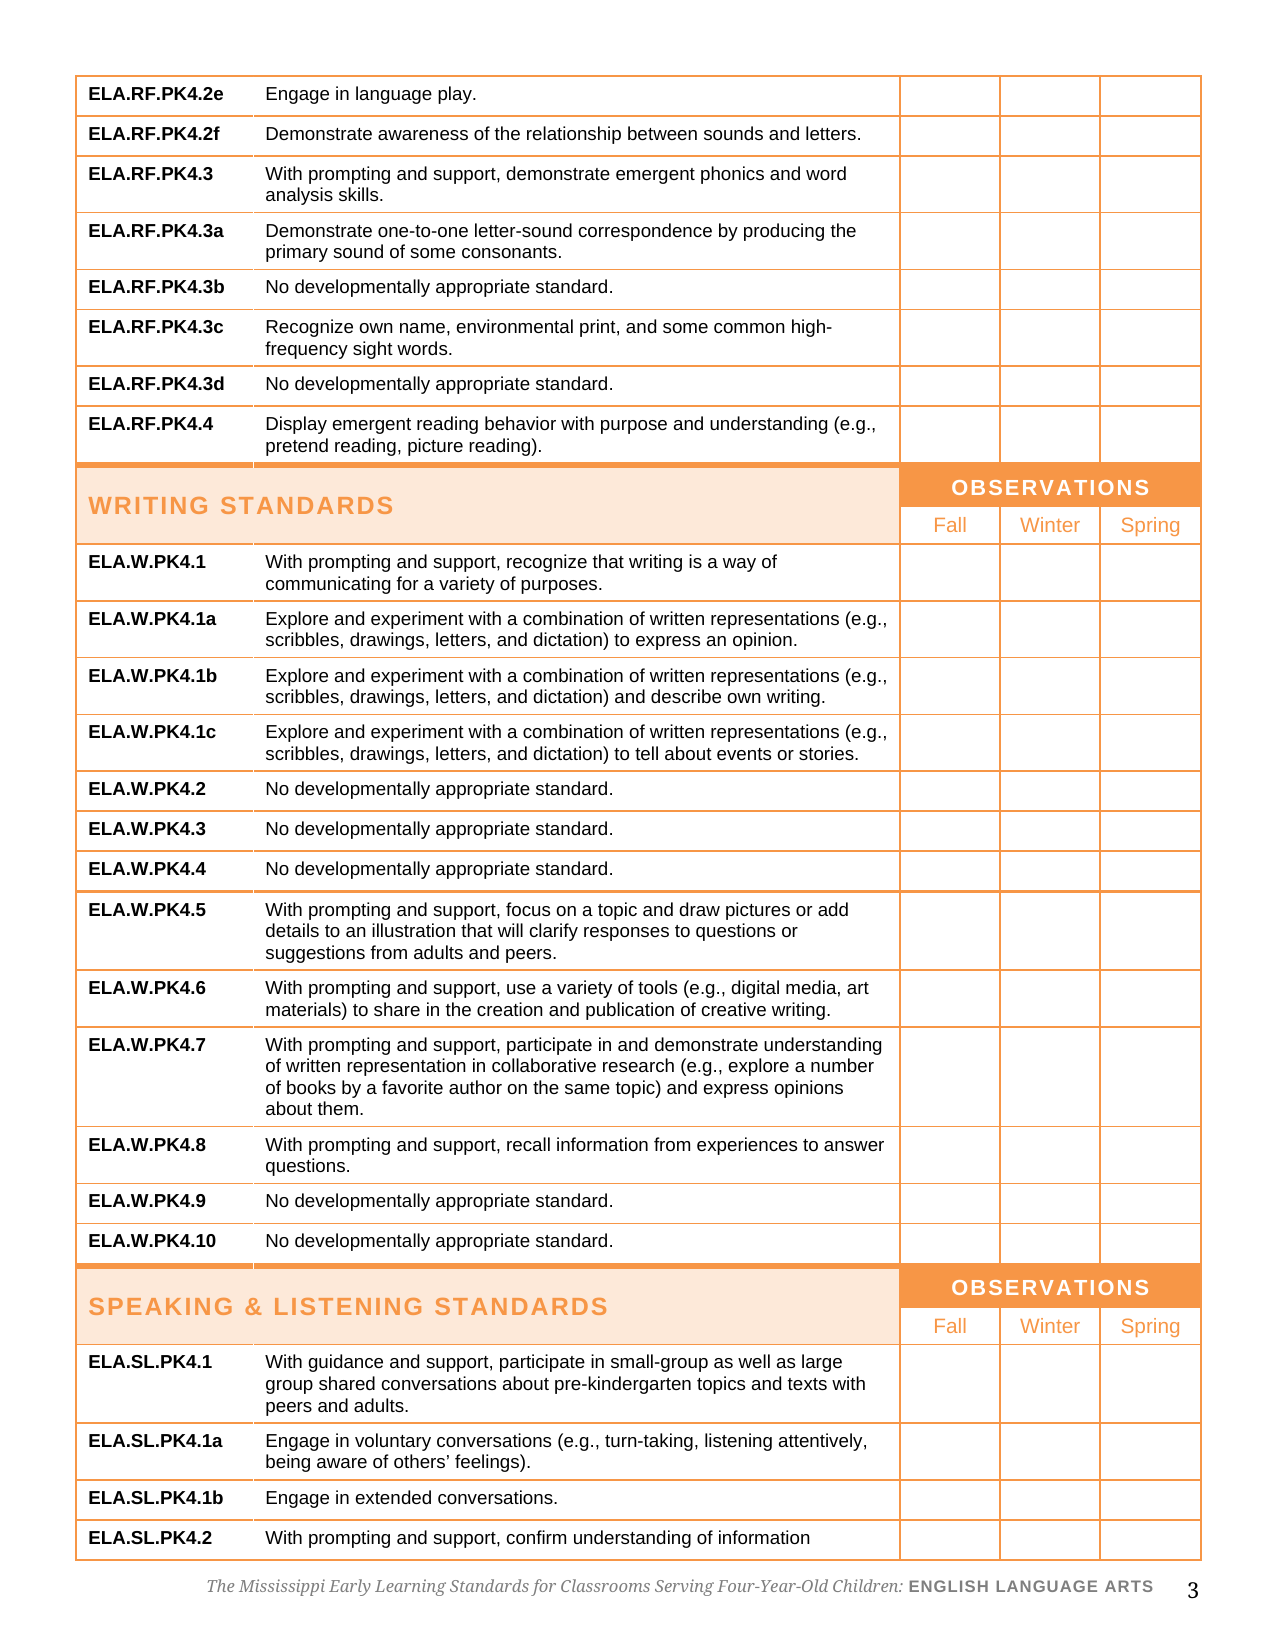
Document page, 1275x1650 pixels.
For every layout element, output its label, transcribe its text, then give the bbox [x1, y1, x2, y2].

table_cell ELA.W.PK4.4 [77, 852, 253, 890]
table_cell [1001, 715, 1099, 770]
table_cell [1001, 157, 1099, 212]
table_cell ELA.RF.PK4.3 [77, 157, 253, 212]
table_cell [1001, 1184, 1099, 1223]
table_cell [1101, 367, 1200, 405]
table_cell Winter [1001, 507, 1099, 543]
table_cell [1101, 893, 1200, 969]
table_cell With prompting and support, participate in and demonstrate understanding of written representation in collaborative research (e.g., explore a number of books by a favorite author on the same topic) and express opinions about them. [254, 1028, 899, 1126]
table_cell No developmentally appropriate standard. [254, 1224, 899, 1263]
table_cell [901, 812, 999, 850]
table_cell [1001, 77, 1099, 115]
table_cell Recognize own name, environmental print, and some common high-frequency sight words. [254, 310, 899, 365]
table_cell [1001, 1481, 1099, 1519]
table_cell [901, 715, 999, 770]
table_cell [1101, 1184, 1200, 1223]
table_cell WRITING STANDARDS [77, 468, 899, 543]
table_cell [1101, 1345, 1200, 1422]
table_cell [1001, 367, 1099, 405]
table_cell [1001, 270, 1099, 308]
table_cell Spring [1101, 507, 1200, 543]
table_cell [901, 545, 999, 600]
table_cell [1001, 658, 1099, 713]
table_cell [901, 602, 999, 657]
table_cell OBSERVATIONS [901, 1269, 1200, 1306]
table_cell [1001, 1127, 1099, 1183]
table_cell [1101, 407, 1200, 462]
table_cell [1101, 270, 1200, 308]
table_cell [901, 77, 999, 115]
table_cell Winter [1001, 1308, 1099, 1344]
table_cell Explore and experiment with a combination of written representations (e.g., scribbles, drawings, letters, and dictation) to express an opinion. [254, 602, 899, 657]
table_cell [1001, 602, 1099, 657]
table_cell ELA.SL.PK4.1 [77, 1345, 253, 1422]
table_cell Engage in extended conversations. [254, 1481, 899, 1519]
table_cell [1101, 772, 1200, 810]
table_cell [901, 117, 999, 155]
table_cell [1101, 1028, 1200, 1126]
table_cell ELA.W.PK4.5 [77, 893, 253, 969]
table_cell With prompting and support, focus on a topic and draw pictures or add details to an illustration that will clarify responses to questions or suggestions from adults and peers. [254, 893, 899, 969]
table_cell [1001, 407, 1099, 462]
table_cell ELA.RF.PK4.3b [77, 270, 253, 308]
table_cell [901, 852, 999, 890]
table_cell [1001, 1424, 1099, 1479]
table_cell [1001, 772, 1099, 810]
table_cell With guidance and support, participate in small-group as well as large group shared conversations about pre-kindergarten topics and texts with peers and adults. [254, 1345, 899, 1422]
table_cell ELA.SL.PK4.1a [77, 1424, 253, 1479]
table_cell [1101, 1424, 1200, 1479]
table_cell ELA.W.PK4.3 [77, 812, 253, 850]
table_cell [1101, 852, 1200, 890]
table_cell [1101, 1521, 1200, 1559]
table_cell ELA.W.PK4.6 [77, 971, 253, 1026]
table_cell [1001, 310, 1099, 365]
table_cell [901, 1481, 999, 1519]
table_cell [1101, 117, 1200, 155]
table_cell ELA.W.PK4.1a [77, 602, 253, 657]
table_cell [1001, 1521, 1099, 1559]
table_cell [1101, 971, 1200, 1026]
table_cell [1001, 812, 1099, 850]
table_cell ELA.RF.PK4.3d [77, 367, 253, 405]
table_cell [901, 407, 999, 462]
table_cell [901, 157, 999, 212]
table_cell ELA.RF.PK4.4 [77, 407, 253, 462]
table_cell ELA.W.PK4.1c [77, 715, 253, 770]
table_cell [901, 1345, 999, 1422]
table_cell [1001, 893, 1099, 969]
table_cell Demonstrate one-to-one letter-sound correspondence by producing the primary sound of some consonants. [254, 213, 899, 268]
table_cell SPEAKING & LISTENING STANDARDS [77, 1269, 899, 1344]
table_cell [901, 658, 999, 713]
table_cell [1101, 812, 1200, 850]
table_cell [901, 971, 999, 1026]
table_cell Spring [1101, 1308, 1200, 1344]
table_cell [901, 1424, 999, 1479]
table_cell ELA.W.PK4.7 [77, 1028, 253, 1126]
table_cell [1001, 852, 1099, 890]
table_cell ELA.SL.PK4.1b [77, 1481, 253, 1519]
table_cell [901, 1028, 999, 1126]
table_cell [901, 1127, 999, 1183]
table_cell Fall [901, 507, 999, 543]
table_cell [901, 310, 999, 365]
table_cell ELA.W.PK4.9 [77, 1184, 253, 1223]
table_cell [1101, 1481, 1200, 1519]
table_cell [1001, 213, 1099, 268]
table_cell No developmentally appropriate standard. [254, 812, 899, 850]
table_cell ELA.W.PK4.1 [77, 545, 253, 600]
table_cell No developmentally appropriate standard. [254, 367, 899, 405]
table_cell With prompting and support, demonstrate emergent phonics and word analysis skills. [254, 157, 899, 212]
table_cell Fall [901, 1308, 999, 1344]
table_cell [1101, 1127, 1200, 1183]
table_cell With prompting and support, use a variety of tools (e.g., digital media, art materials) to share in the creation and publication of creative writing. [254, 971, 899, 1026]
table_cell Engage in voluntary conversations (e.g., turn-taking, listening attentively, being aware of others’ feelings). [254, 1424, 899, 1479]
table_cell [254, 1521, 899, 1559]
table_cell OBSERVATIONS [901, 468, 1200, 506]
table_cell [901, 213, 999, 268]
table_cell ELA.W.PK4.8 [77, 1127, 253, 1183]
table_cell ELA.RF.PK4.3a [77, 213, 253, 268]
table_cell [901, 1521, 999, 1559]
table_cell Explore and experiment with a combination of written representations (e.g., scribbles, drawings, letters, and dictation) and describe own writing. [254, 658, 899, 713]
table_cell No developmentally appropriate standard. [254, 852, 899, 890]
table_cell [901, 270, 999, 308]
table_cell [1101, 658, 1200, 713]
table_cell [1001, 971, 1099, 1026]
table_cell ELA.SL.PK4.2 [77, 1521, 253, 1559]
table_cell Demonstrate awareness of the relationship between sounds and letters. [254, 117, 899, 155]
table_cell With prompting and support, recall information from experiences to answer questions. [254, 1127, 899, 1183]
table_cell ELA.W.PK4.10 [77, 1224, 253, 1263]
table_cell [1101, 545, 1200, 600]
table_cell ELA.W.PK4.1b [77, 658, 253, 713]
table_cell [1001, 1028, 1099, 1126]
table_cell No developmentally appropriate standard. [254, 270, 899, 308]
table_cell ELA.RF.PK4.2e [77, 77, 253, 115]
table_cell [1001, 117, 1099, 155]
table_cell No developmentally appropriate standard. [254, 772, 899, 810]
table_cell Engage in language play. [254, 77, 899, 115]
table_cell [901, 367, 999, 405]
table_cell With prompting and support, recognize that writing is a way of communicating for a variety of purposes. [254, 545, 899, 600]
table_cell [901, 893, 999, 969]
table_cell ELA.RF.PK4.2f [77, 117, 253, 155]
table_cell [901, 772, 999, 810]
table_cell [1101, 77, 1200, 115]
table_cell Display emergent reading behavior with purpose and understanding (e.g., pretend reading, picture reading). [254, 407, 899, 462]
table_cell [1101, 1224, 1200, 1263]
table_cell [1101, 157, 1200, 212]
table_cell [901, 1224, 999, 1263]
table_cell ELA.RF.PK4.3c [77, 310, 253, 365]
table_cell [1001, 1345, 1099, 1422]
table_cell No developmentally appropriate standard. [254, 1184, 899, 1223]
table_cell [1101, 213, 1200, 268]
table_cell [901, 1184, 999, 1223]
table_cell [1101, 715, 1200, 770]
table_cell [1001, 1224, 1099, 1263]
table_cell [1101, 310, 1200, 365]
table_cell ELA.W.PK4.2 [77, 772, 253, 810]
table_cell [1101, 602, 1200, 657]
table_cell [1001, 545, 1099, 600]
table_cell Explore and experiment with a combination of written representations (e.g., scribbles, drawings, letters, and dictation) to tell about events or stories. [254, 715, 899, 770]
